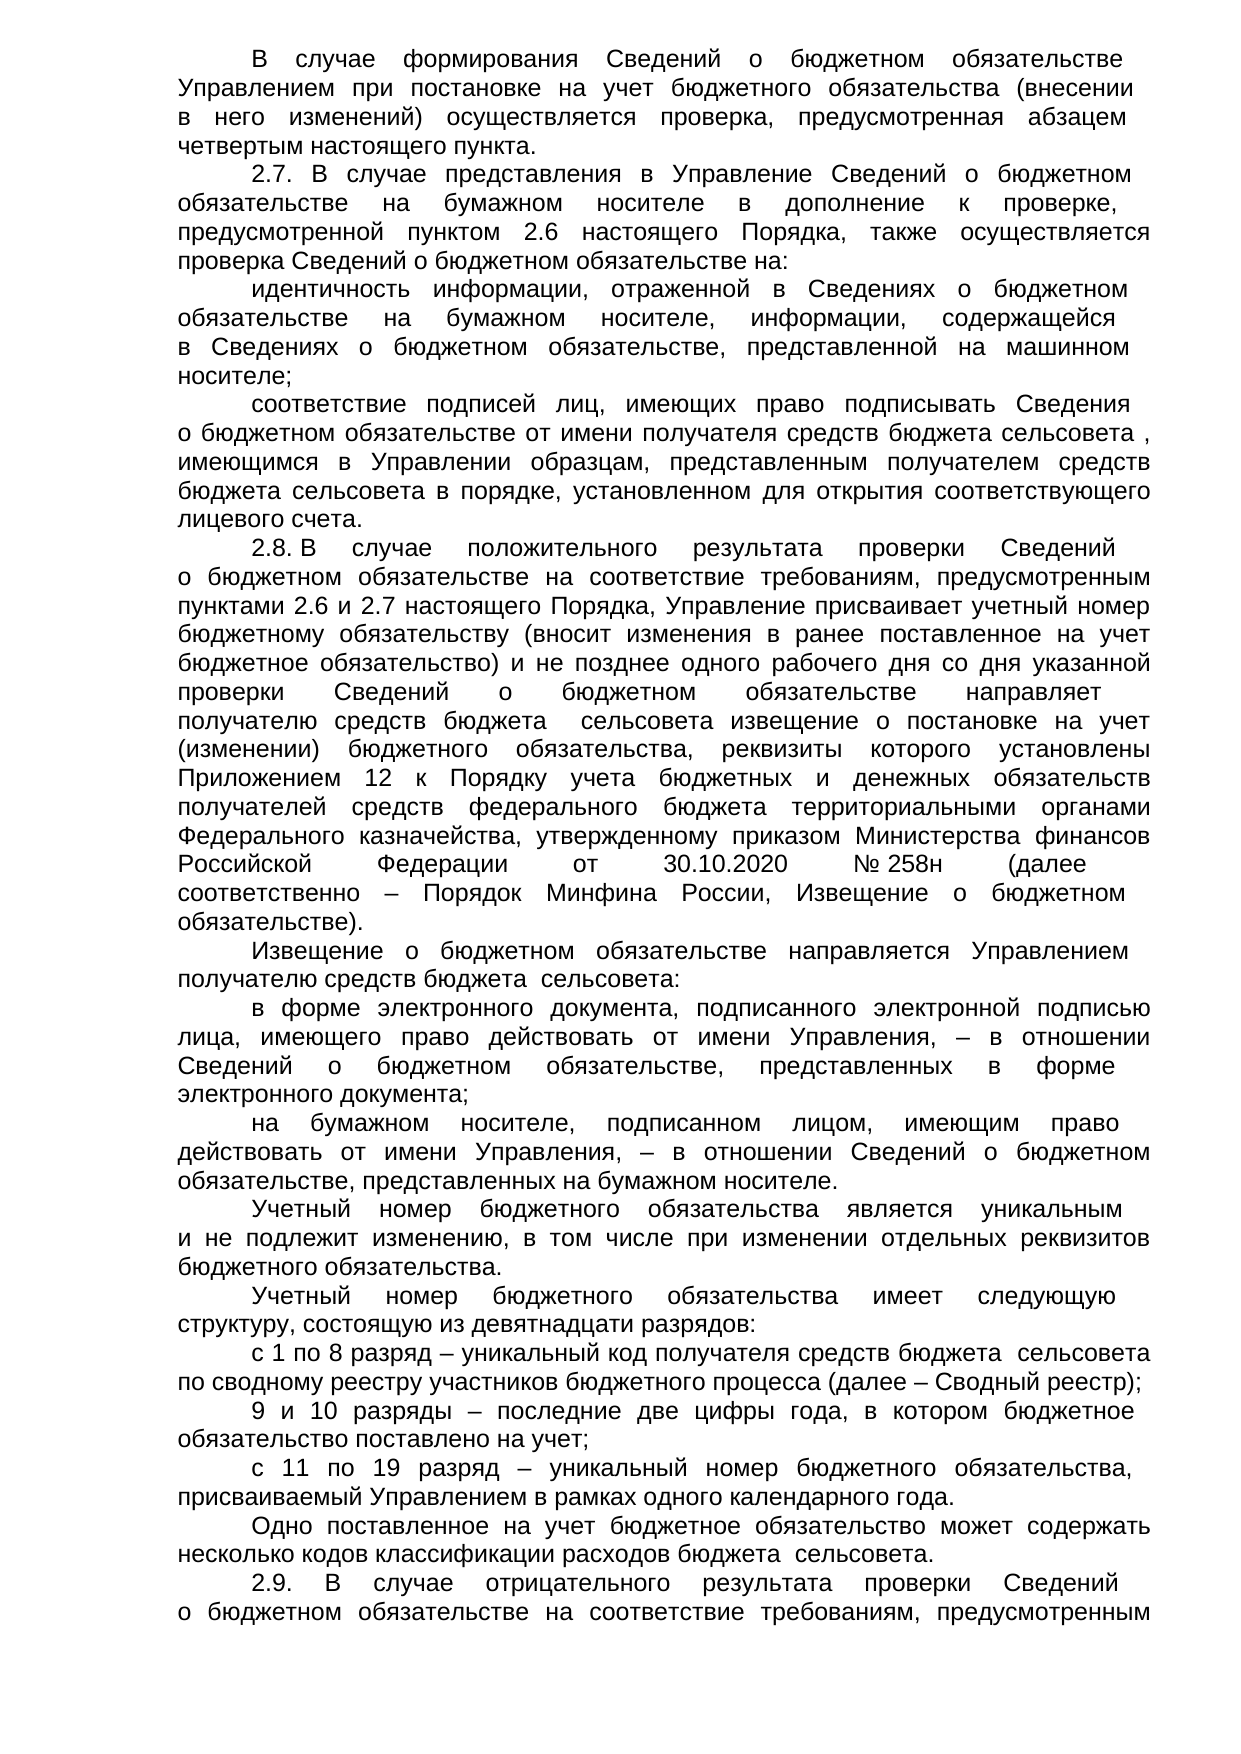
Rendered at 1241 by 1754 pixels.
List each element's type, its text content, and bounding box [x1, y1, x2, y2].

text Учетный номер бюджетного обязательства имеет следующую структуру, состоящую из девятнадцати разрядов: [177, 1281, 1152, 1338]
text на бумажном носителе, подписанном лицом, имеющим право действовать от имени Управления, – в отношении Сведений о бюджетном обязательстве, представленных на бумажном носителе. [177, 1108, 1152, 1194]
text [177, 1568, 1152, 1626]
text идентичность информации, отраженной в Сведениях о бюджетном обязательстве на бумажном носителе, информации, содержащейся в Сведениях о бюджетном обязательстве, представленной на машинном носителе; [177, 274, 1152, 389]
text 9 и 10 разряды – последние две цифры года, в котором бюджетное обязательство поставлено на учет; [177, 1396, 1152, 1453]
text Одно поставленное на учет бюджетное обязательство может содержать несколько кодов классификации расходов бюджета сельсовета. [177, 1511, 1152, 1568]
text 2.7. В случае представления в Управление Сведений о бюджетном обязательстве на бумажном носителе в дополнение к проверке, предусмотренной пунктом 2.6 настоящего Порядка, также осуществляется проверка Сведений о бюджетном обязательстве на: [177, 159, 1152, 274]
text Извещение о бюджетном обязательстве направляется Управлением получателю средств бюджета сельсовета: [177, 936, 1152, 993]
text соответствие подписей лиц, имеющих право подписывать Сведения о бюджетном обязательстве от имени получателя средств бюджета сельсовета , имеющимся в Управлении образцам, представленным получателем средств бюджета сельсовета в порядке, установленном для открытия соответствующего лицевого счета. [177, 389, 1152, 533]
text в форме электронного документа, подписанного электронной подписью лица, имеющего право действовать от имени Управления, – в отношении Сведений о бюджетном обязательстве, представленных в форме электронного документа; [177, 993, 1152, 1108]
text Учетный номер бюджетного обязательства является уникальным и не подлежит изменению, в том числе при изменении отдельных реквизитов бюджетного обязательства. [177, 1194, 1152, 1281]
text с 11 по 19 разряд – уникальный номер бюджетного обязательства, присваиваемый Управлением в рамках одного календарного года. [177, 1453, 1152, 1511]
text 2.8. В случае положительного результата проверки Сведений о бюджетном обязательстве на соответствие требованиям, предусмотренным пунктами 2.6 и 2.7 настоящего Порядка, Управление присваивает учетный номер бюджетному обязательству (вносит изменения в ранее поставленное на учет бюджетное обязательство) и не позднее одного рабочего дня со дня указанной проверки Сведений о бюджетном обязательстве направляет получателю средств бюджета сельсовета извещение о постановке на учет (изменении) бюджетного обязательства, реквизиты которого установлены Приложением 12 к Порядку учета бюджетных и денежных обязательств получателей средств федерального бюджета территориальными органами Федерального казначейства, утвержденному приказом Министерства финансов Российской Федерации от 30.10.2020 № 258н (далее соответственно – Порядок Минфина России, Извещение о бюджетном обязательстве). [177, 533, 1152, 936]
text с 1 по 8 разряд – уникальный код получателя средств бюджета сельсовета по сводному реестру участников бюджетного процесса (далее – Сводный реестр); [177, 1338, 1152, 1396]
text В случае формирования Сведений о бюджетном обязательстве Управлением при постановке на учет бюджетного обязательства (внесении в него изменений) осуществляется проверка, предусмотренная абзацем четвертым настоящего пункта. [177, 44, 1152, 159]
